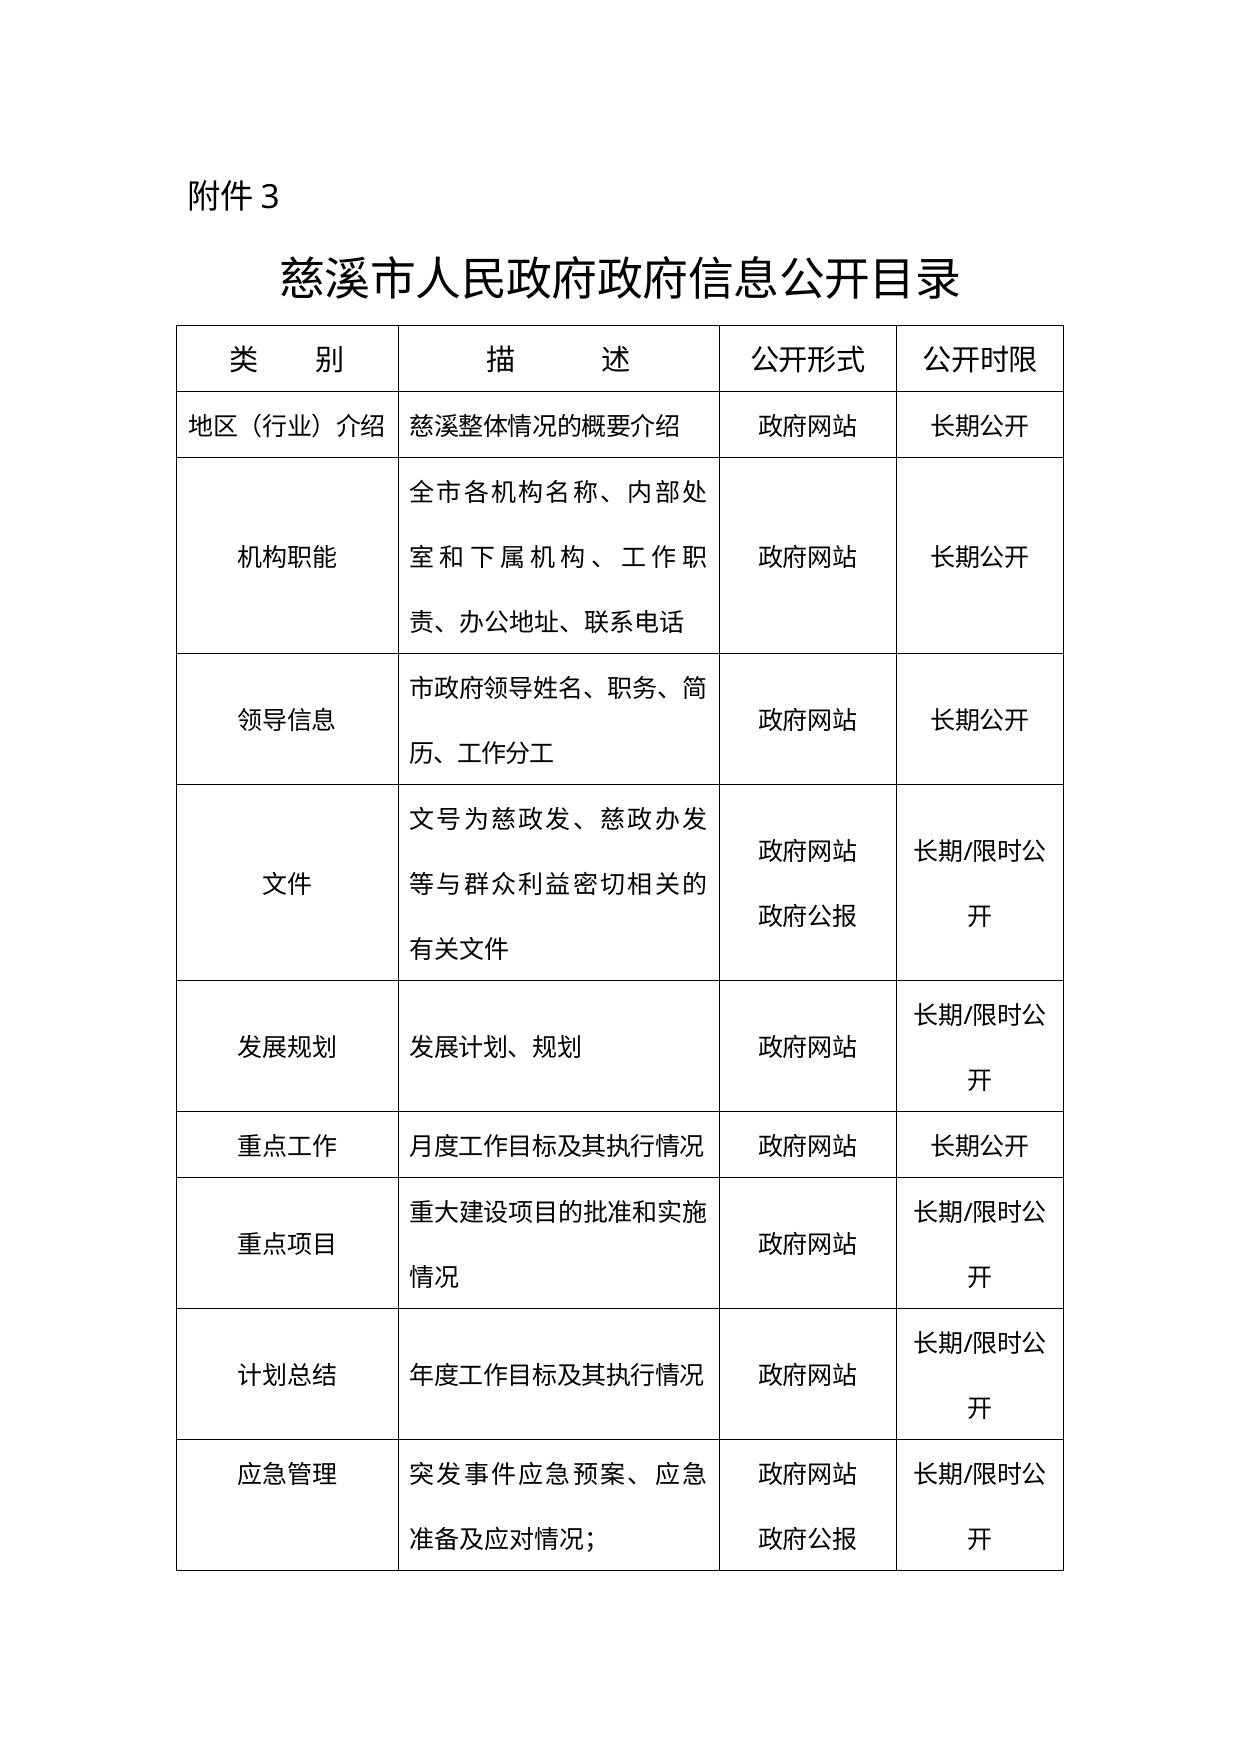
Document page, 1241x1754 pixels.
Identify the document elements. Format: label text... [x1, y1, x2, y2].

table_cell 政府网站 [720, 392, 896, 457]
table_cell 长期/限时公开 [897, 981, 1063, 1111]
table_cell 地区（行业）介绍 [177, 392, 398, 457]
table_cell 长期公开 [897, 392, 1063, 457]
text 附件3 [187, 162, 1053, 227]
table_cell 长期公开 [897, 458, 1063, 653]
table_cell 长期公开 [897, 654, 1063, 784]
table_cell 发展计划、规划 [399, 981, 719, 1111]
table_cell 长期/限时公开 [897, 1440, 1063, 1570]
table_cell 市政府领导姓名、职务、简历、工作分工 [399, 654, 719, 784]
table_cell 重点项目 [177, 1178, 398, 1308]
table_cell 政府网站 [720, 981, 896, 1111]
table_cell 政府网站 [720, 654, 896, 784]
table_cell 长期/限时公开 [897, 1178, 1063, 1308]
table_header 类 别 [177, 326, 398, 391]
table_cell 政府网站 [720, 1112, 896, 1177]
table_cell 文号为慈政发、慈政办发等与群众利益密切相关的有关文件 [399, 785, 719, 980]
table_cell 机构职能 [177, 458, 398, 653]
table_cell 领导信息 [177, 654, 398, 784]
table_cell 年度工作目标及其执行情况 [399, 1309, 719, 1439]
table_cell 慈溪整体情况的概要介绍 [399, 392, 719, 457]
table_cell 发展规划 [177, 981, 398, 1111]
table_cell 长期/限时公开 [897, 1309, 1063, 1439]
table_header 公开形式 [720, 326, 896, 391]
table_cell 突发事件应急预案、应急准备及应对情况； [399, 1440, 719, 1570]
table_cell 政府网站 [720, 1178, 896, 1308]
table_cell 应急管理 [177, 1440, 398, 1570]
table_cell 文件 [177, 785, 398, 980]
table_cell 重点工作 [177, 1112, 398, 1177]
table_cell 重大建设项目的批准和实施情况 [399, 1178, 719, 1308]
table_header 描 述 [399, 326, 719, 391]
table_cell 全市各机构名称、内部处室和下属机构、工作职责、办公地址、联系电话 [399, 458, 719, 653]
table_header 公开时限 [897, 326, 1063, 391]
table_cell 计划总结 [177, 1309, 398, 1439]
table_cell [720, 1440, 896, 1570]
table_cell 长期公开 [897, 1112, 1063, 1177]
table_cell 长期/限时公开 [897, 785, 1063, 980]
table_cell 政府网站 [720, 1309, 896, 1439]
table_cell 政府网站 [720, 458, 896, 653]
table_cell 月度工作目标及其执行情况 [399, 1112, 719, 1177]
text 慈溪市人民政府政府信息公开目录 [187, 227, 1053, 324]
table_cell 政府网站 政府公报 [720, 785, 896, 980]
